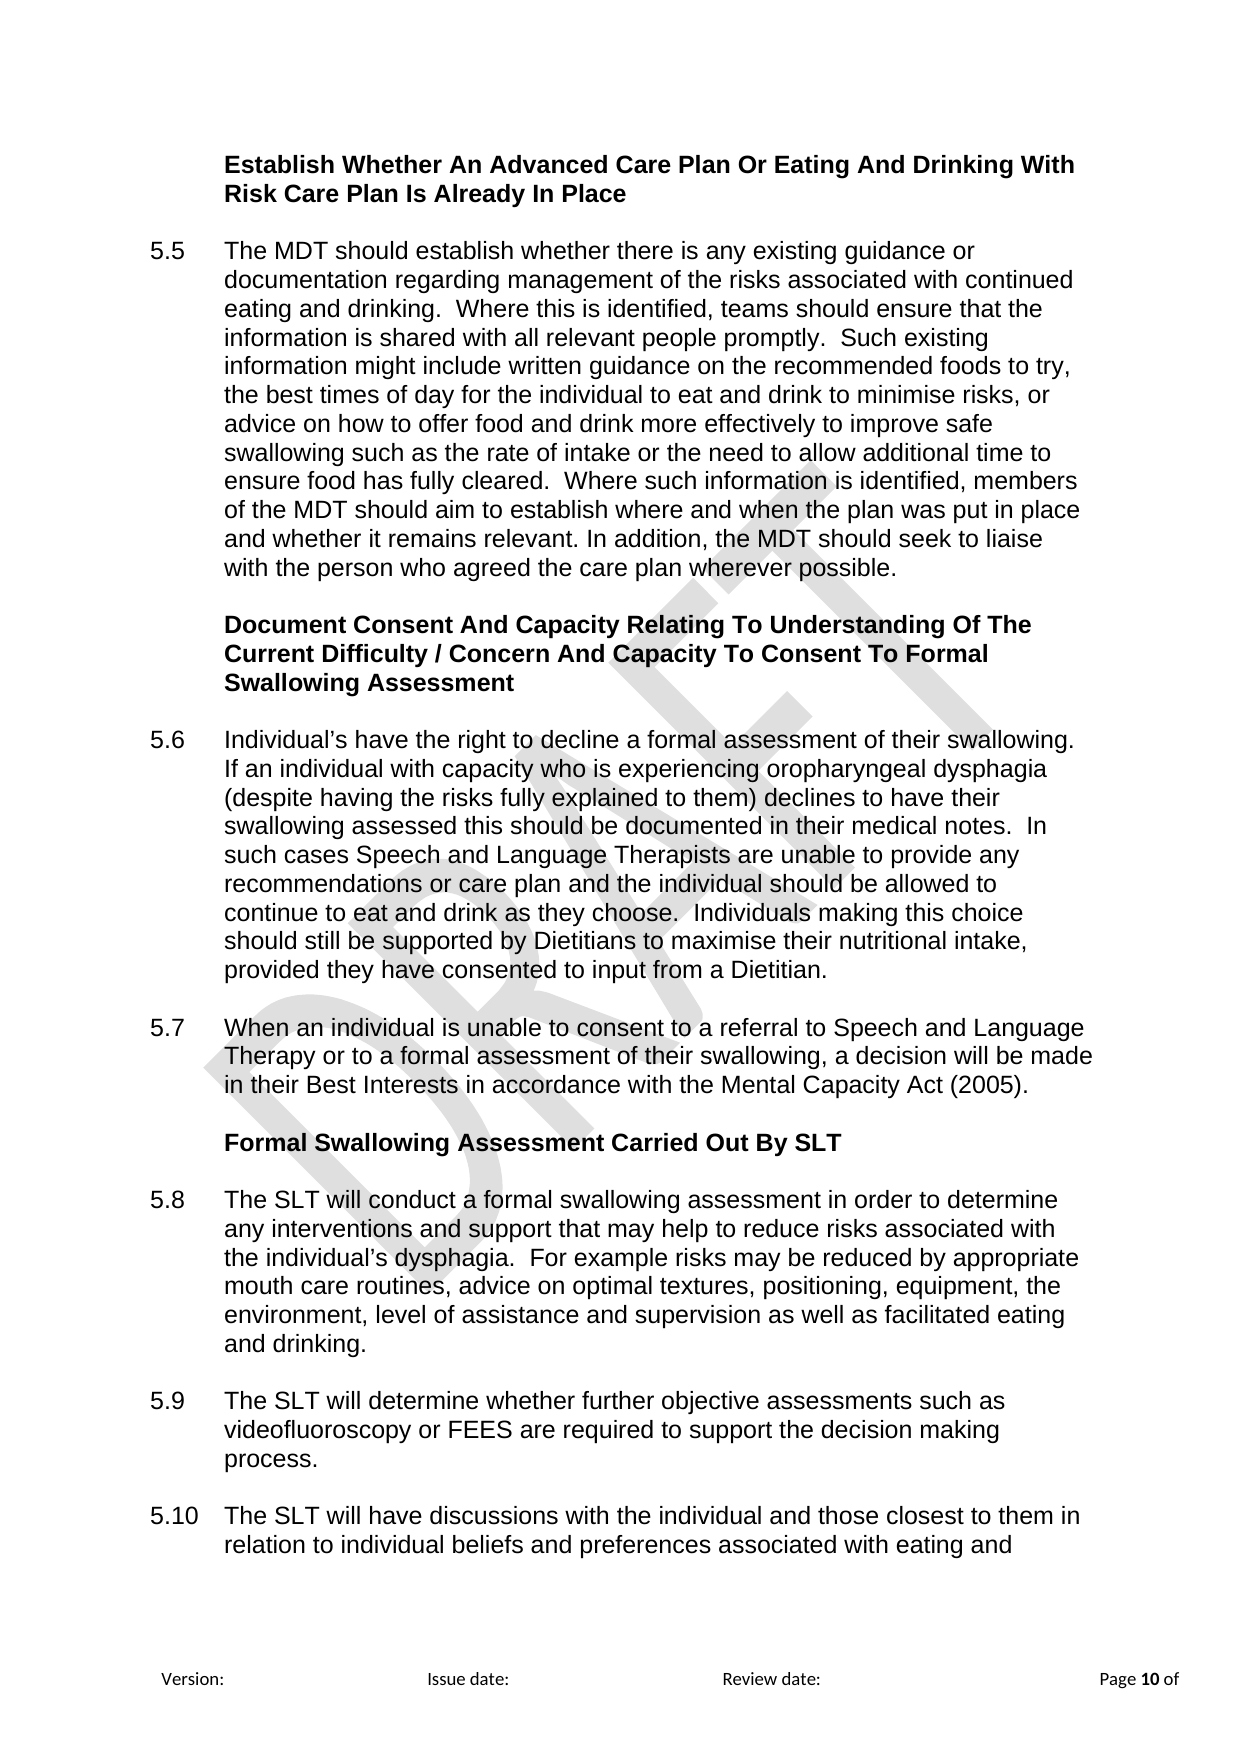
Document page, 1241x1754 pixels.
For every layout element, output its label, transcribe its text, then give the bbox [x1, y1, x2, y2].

text 5.5 The MDT should establish whether there is any existing guidance or documentation regarding management of the risks associated with continued eating and drinking. Where this is identified, teams should ensure that the information is shared with all relevant people promptly. Such existing information might include written guidance on the recommended foods to try, the best times of day for the individual to eat and drink to minimise risks, or advice on how to offer food and drink more effectively to improve safe swallowing such as the rate of intake or the need to allow additional time to ensure food has fully cleared. Where such information is identified, members of the MDT should aim to establish where and when the plan was put in place and whether it remains relevant. In addition, the MDT should seek to liaise with the person who agreed the care plan wherever possible. [150, 236, 1090, 581]
text Document Consent And Capacity Relating To Understanding Of The Current Difficulty / Concern And Capacity To Consent To Formal Swallowing Assessment [150, 610, 1090, 696]
text 5.9 The SLT will determine whether further objective assessments such as videofluoroscopy or FEES are required to support the decision making process. [150, 1386, 1090, 1472]
text Formal Swallowing Assessment Carried Out By SLT [150, 1127, 1090, 1156]
text 5.8 The SLT will conduct a formal swallowing assessment in order to determine any interventions and support that may help to reduce risks associated with the individual’s dysphagia. For example risks may be reduced by appropriate mouth care routines, advice on optimal textures, positioning, equipment, the environment, level of assistance and supervision as well as facilitated eating and drinking. [150, 1185, 1090, 1357]
text 5.6 Individual’s have the right to decline a formal assessment of their swallowing. If an individual with capacity who is experiencing oropharyngeal dysphagia (despite having the risks fully explained to them) declines to have their swallowing assessed this should be documented in their medical notes. In such cases Speech and Language Therapists are unable to provide any recommendations or care plan and the individual should be allowed to continue to eat and drink as they choose. Individuals making this choice should still be supported by Dietitians to maximise their nutritional intake, provided they have consented to input from a Dietitian. [150, 725, 1090, 984]
text Establish Whether An Advanced Care Plan Or Eating And Drinking With Risk Care Plan Is Already In Place [150, 150, 1090, 207]
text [150, 1501, 1090, 1559]
text 5.7 When an individual is unable to consent to a referral to Speech and Language Therapy or to a formal assessment of their swallowing, a decision will be made in their Best Interests in accordance with the Mental Capacity Act (2005). [150, 1012, 1097, 1099]
